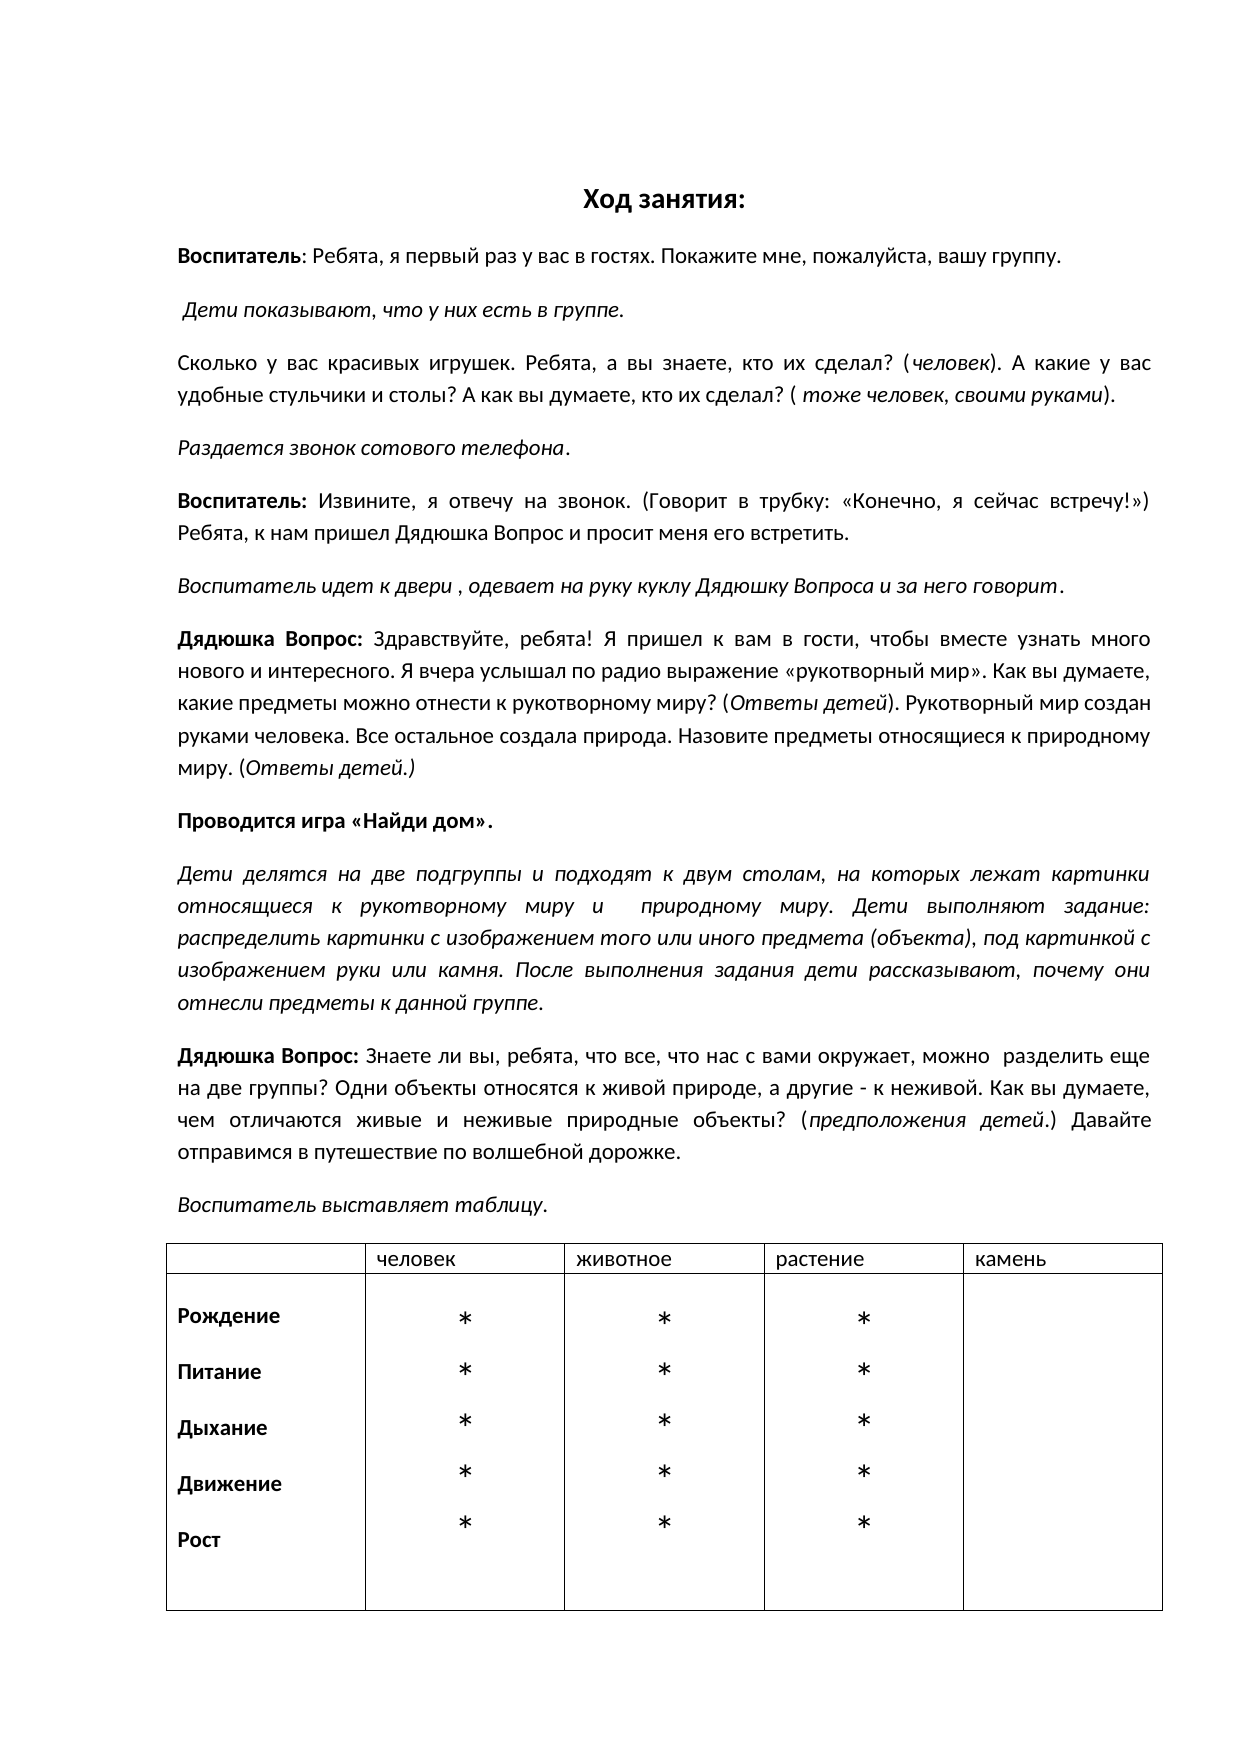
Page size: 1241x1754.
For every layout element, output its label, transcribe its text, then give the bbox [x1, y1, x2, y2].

text Проводится игра «Найди дом». [177, 806, 1152, 834]
text Дети делятся на две подгруппы и подходят к двум столам, на которых лежат картинки относящиеся к рукотворному миру и природному миру. Дети выполняют задание: распределить картинки с изображением того или иного предмета (объекта), под картинкой с изображением руки или камня. После выполнения задания дети рассказывают, почему они отнесли предметы к данной группе. [177, 859, 1152, 1016]
table_cell Рождение Питание Дыхание Движение Рост [167, 1274, 365, 1610]
table_header животное [565, 1244, 764, 1272]
table_header растение [765, 1244, 963, 1272]
text Воспитатель выставляет таблицу. [177, 1190, 1152, 1218]
table_cell * * * * * [765, 1274, 963, 1610]
text Воспитатель: Ребята, я первый раз у вас в гостях. Покажите мне, пожалуйста, вашу группу. [177, 242, 1152, 270]
text Раздается звонок сотового телефона. [177, 433, 1152, 461]
text Сколько у вас красивых игрушек. Ребята, а вы знаете, кто их сделал? (человек). А какие у вас удобные стульчики и столы? А как вы думаете, кто их сделал? ( тоже человек, своими руками). [177, 348, 1152, 408]
table_cell * * * * * [366, 1274, 564, 1610]
text Дядюшка Вопрос: Здравствуйте, ребята! Я пришел к вам в гости, чтобы вместе узнать много нового и интересного. Я вчера услышал по радио выражение «рукотворный мир». Как вы думаете, какие предметы можно отнести к рукотворному миру? (Ответы детей). Рукотворный мир создан руками человека. Все остальное создала природа. Назовите предметы относящиеся к природному миру. (Ответы детей.) [177, 624, 1152, 781]
text Ход занятия: [177, 180, 1152, 216]
table_header камень [964, 1244, 1162, 1272]
table_cell * * * * * [565, 1274, 764, 1610]
text Дядюшка Вопрос: Знаете ли вы, ребята, что все, что нас с вами окружает, можно разделить еще на две группы? Одни объекты относятся к живой природе, а другие - к неживой. Как вы думаете, чем отличаются живые и неживые природные объекты? (предположения детей.) Давайте отправимся в путешествие по волшебной дорожке. [177, 1041, 1152, 1165]
text Воспитатель идет к двери , одевает на руку куклу Дядюшку Вопроса и за него говорит. [177, 571, 1152, 599]
table_header [167, 1244, 365, 1272]
table_header человек [366, 1244, 564, 1272]
table_cell [964, 1274, 1162, 1610]
text Дети показывают, что у них есть в группе. [177, 295, 1152, 323]
text Воспитатель: Извините, я отвечу на звонок. (Говорит в трубку: «Конечно, я сейчас встречу!») Ребята, к нам пришел Дядюшка Вопрос и просит меня его встретить. [177, 486, 1152, 546]
